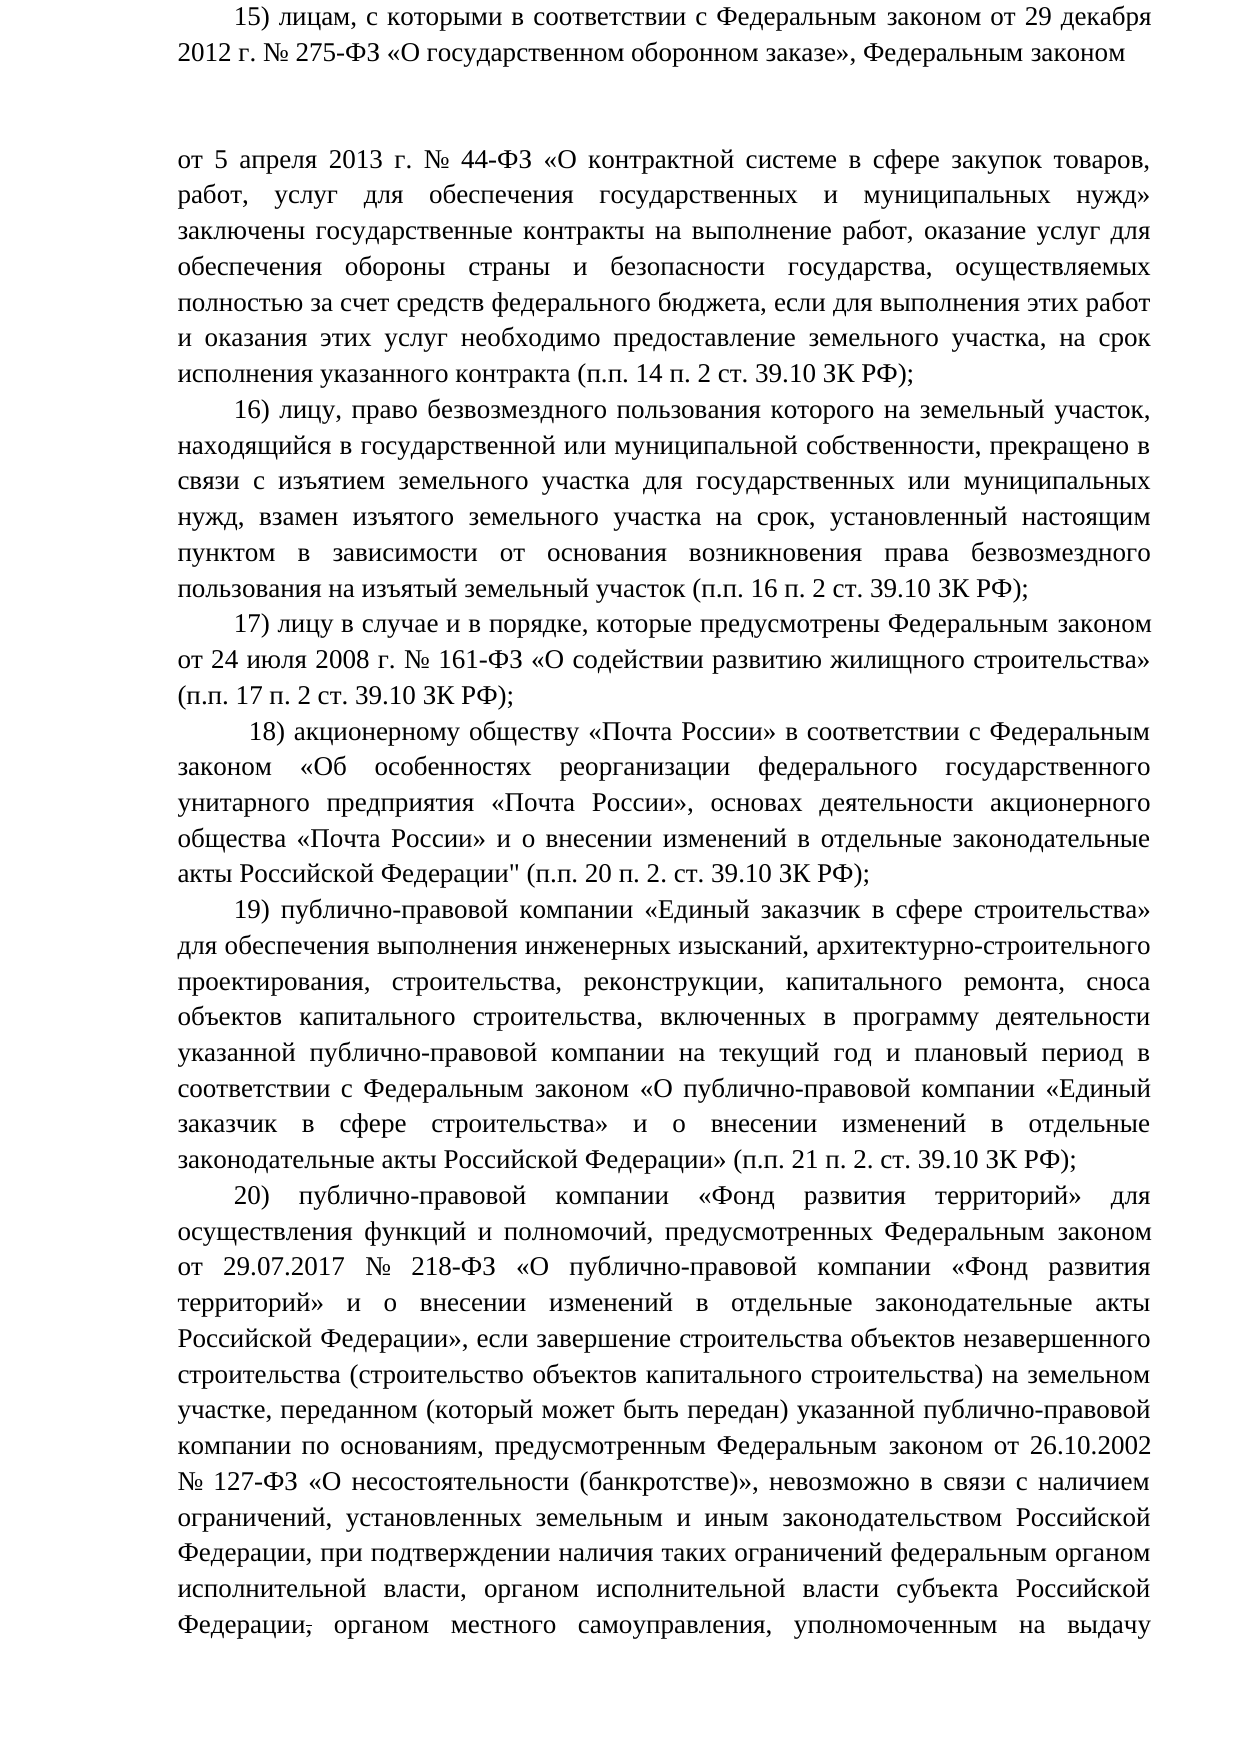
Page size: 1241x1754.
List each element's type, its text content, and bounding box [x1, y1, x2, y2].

text 17) лицу в случае и в порядке, которые предусмотрены Федеральным законом от 24 июля . № 161-ФЗ «О содействии развитию жилищного строительства» (п.п. 17 п. 2 ст. 39.10 ЗК РФ); [177, 607, 1152, 710]
text 16) лицу, право безвозмездного пользования которого на земельный участок, находящийся в государственной или муниципальной собственности, прекращено в связи с изъятием земельного участка для государственных или муниципальных нужд, взамен изъятого земельного участка на срок, установленный настоящим пунктом в зависимости от основания возникновения права безвозмездного пользования на изъятый земельный участок (п.п. 16 п. 2 ст. 39.10 ЗК РФ); [177, 393, 1152, 603]
text от 5 апреля . № 44-ФЗ «О контрактной системе в сфере закупок товаров, работ, услуг для обеспечения государственных и муниципальных нужд» заключены государственные контракты на выполнение работ, оказание услуг для обеспечения обороны страны и безопасности государства, осуществляемых полностью за счет средств федерального бюджета, если для выполнения этих работ и оказания этих услуг необходимо предоставление земельного участка, на срок исполнения указанного контракта (п.п. 14 п. 2 ст. 39.10 ЗК РФ); [177, 143, 1152, 388]
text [177, 1179, 1152, 1639]
text 18) акционерному обществу «Почта России» в соответствии с Федеральным законом «Об особенностях реорганизации федерального государственного унитарного предприятия «Почта России», основах деятельности акционерного общества «Почта России» и о внесении изменений в отдельные законодательные акты Российской Федерации" (п.п. 20 п. 2. ст. 39.10 ЗК РФ); [177, 714, 1152, 889]
text 19) публично-правовой компании «Единый заказчик в сфере строительства» для обеспечения выполнения инженерных изысканий, архитектурно-строительного проектирования, строительства, реконструкции, капитального ремонта, сноса объектов капитального строительства, включенных в программу деятельности указанной публично-правовой компании на текущий год и плановый период в соответствии с Федеральным законом «О публично-правовой компании «Единый заказчик в сфере строительства» и о внесении изменений в отдельные законодательные акты Российской Федерации» (п.п. 21 п. 2. ст. 39.10 ЗК РФ); [177, 893, 1152, 1174]
text 15) лицам, с которыми в соответствии с Федеральным законом от 29 декабря . № 275-ФЗ «О государственном оборонном заказе», Федеральным законом [177, 0, 1152, 67]
